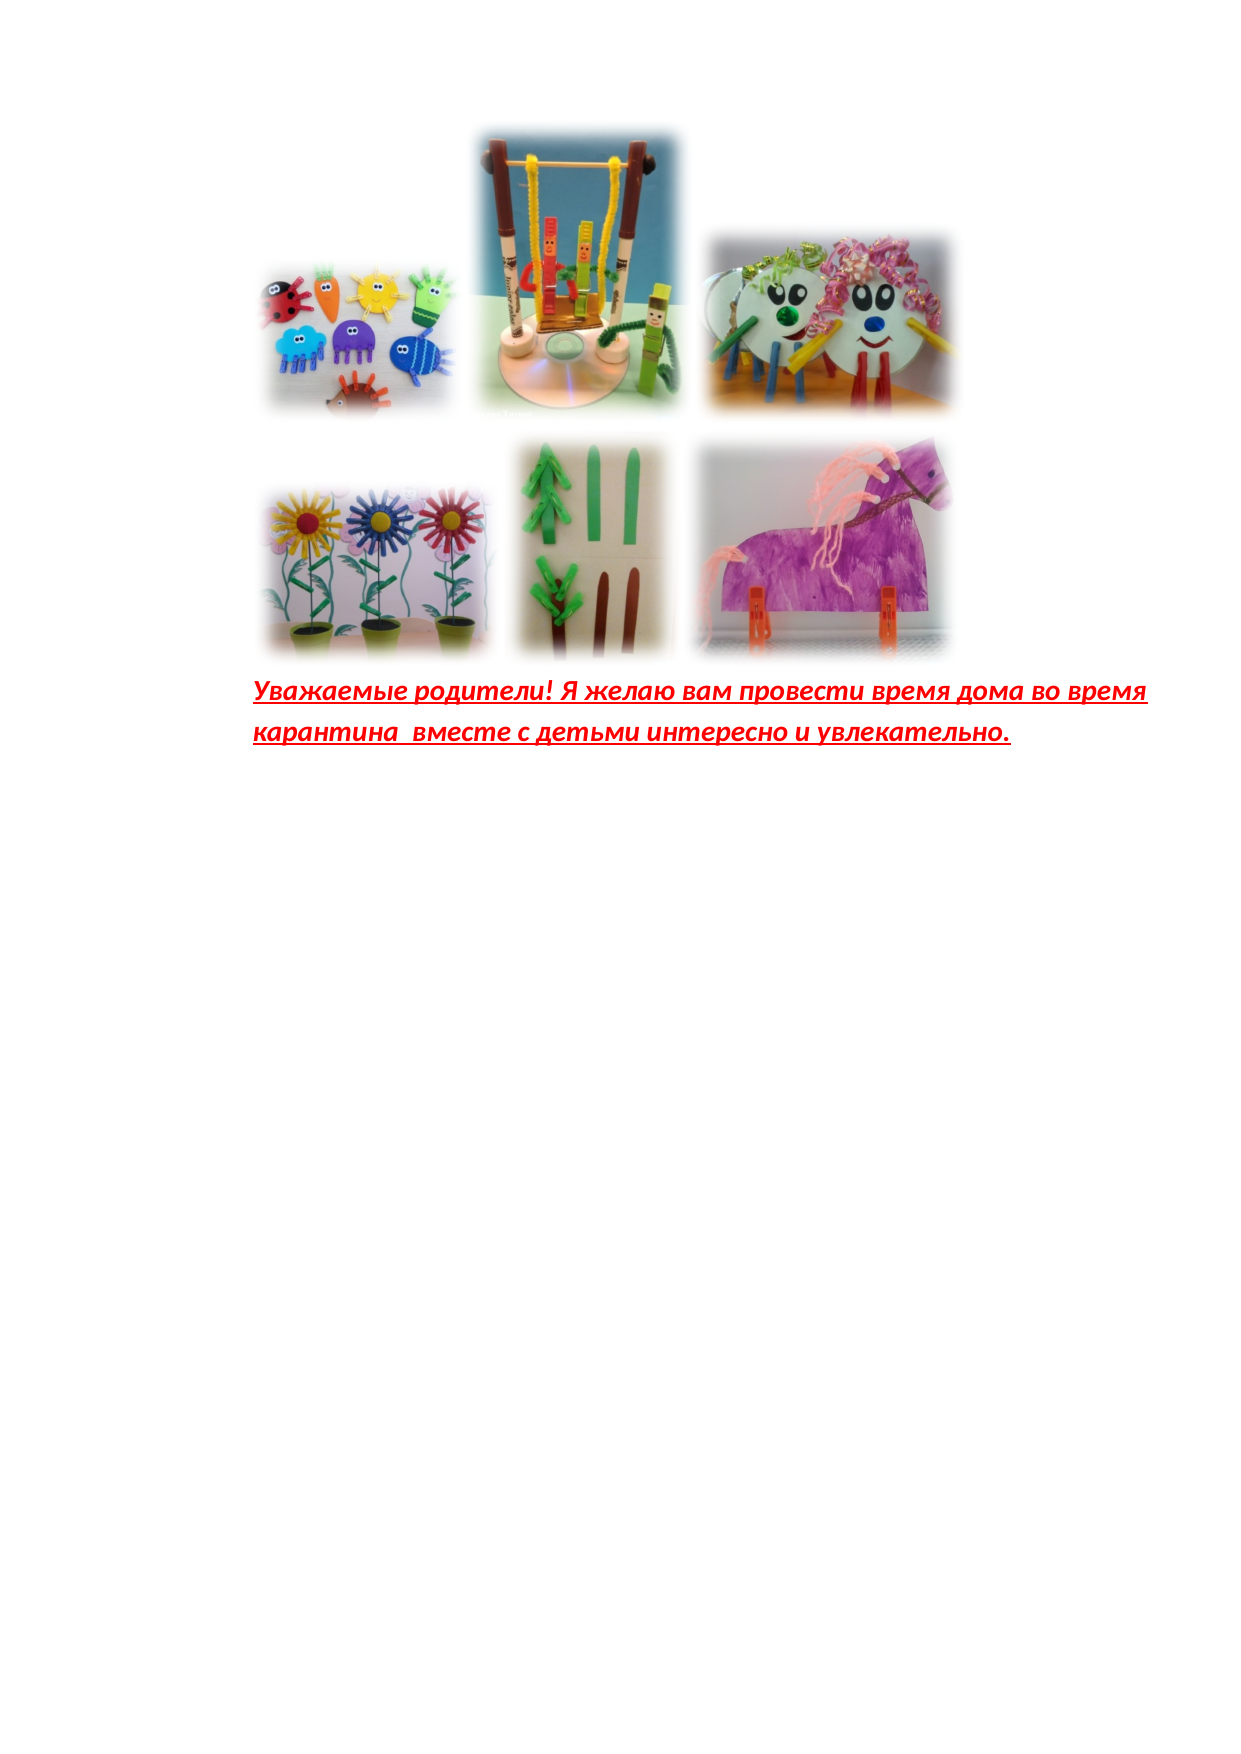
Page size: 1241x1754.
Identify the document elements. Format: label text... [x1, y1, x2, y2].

picture [494, 148, 665, 394]
list Уважаемые родители! Я желаю вам провести время дома во время карантина вместе с детьми интересно и увлекательно. [252, 672, 1152, 748]
picture [711, 458, 931, 639]
picture [723, 250, 937, 395]
picture [281, 285, 436, 394]
picture [532, 458, 652, 638]
picture [282, 509, 472, 637]
